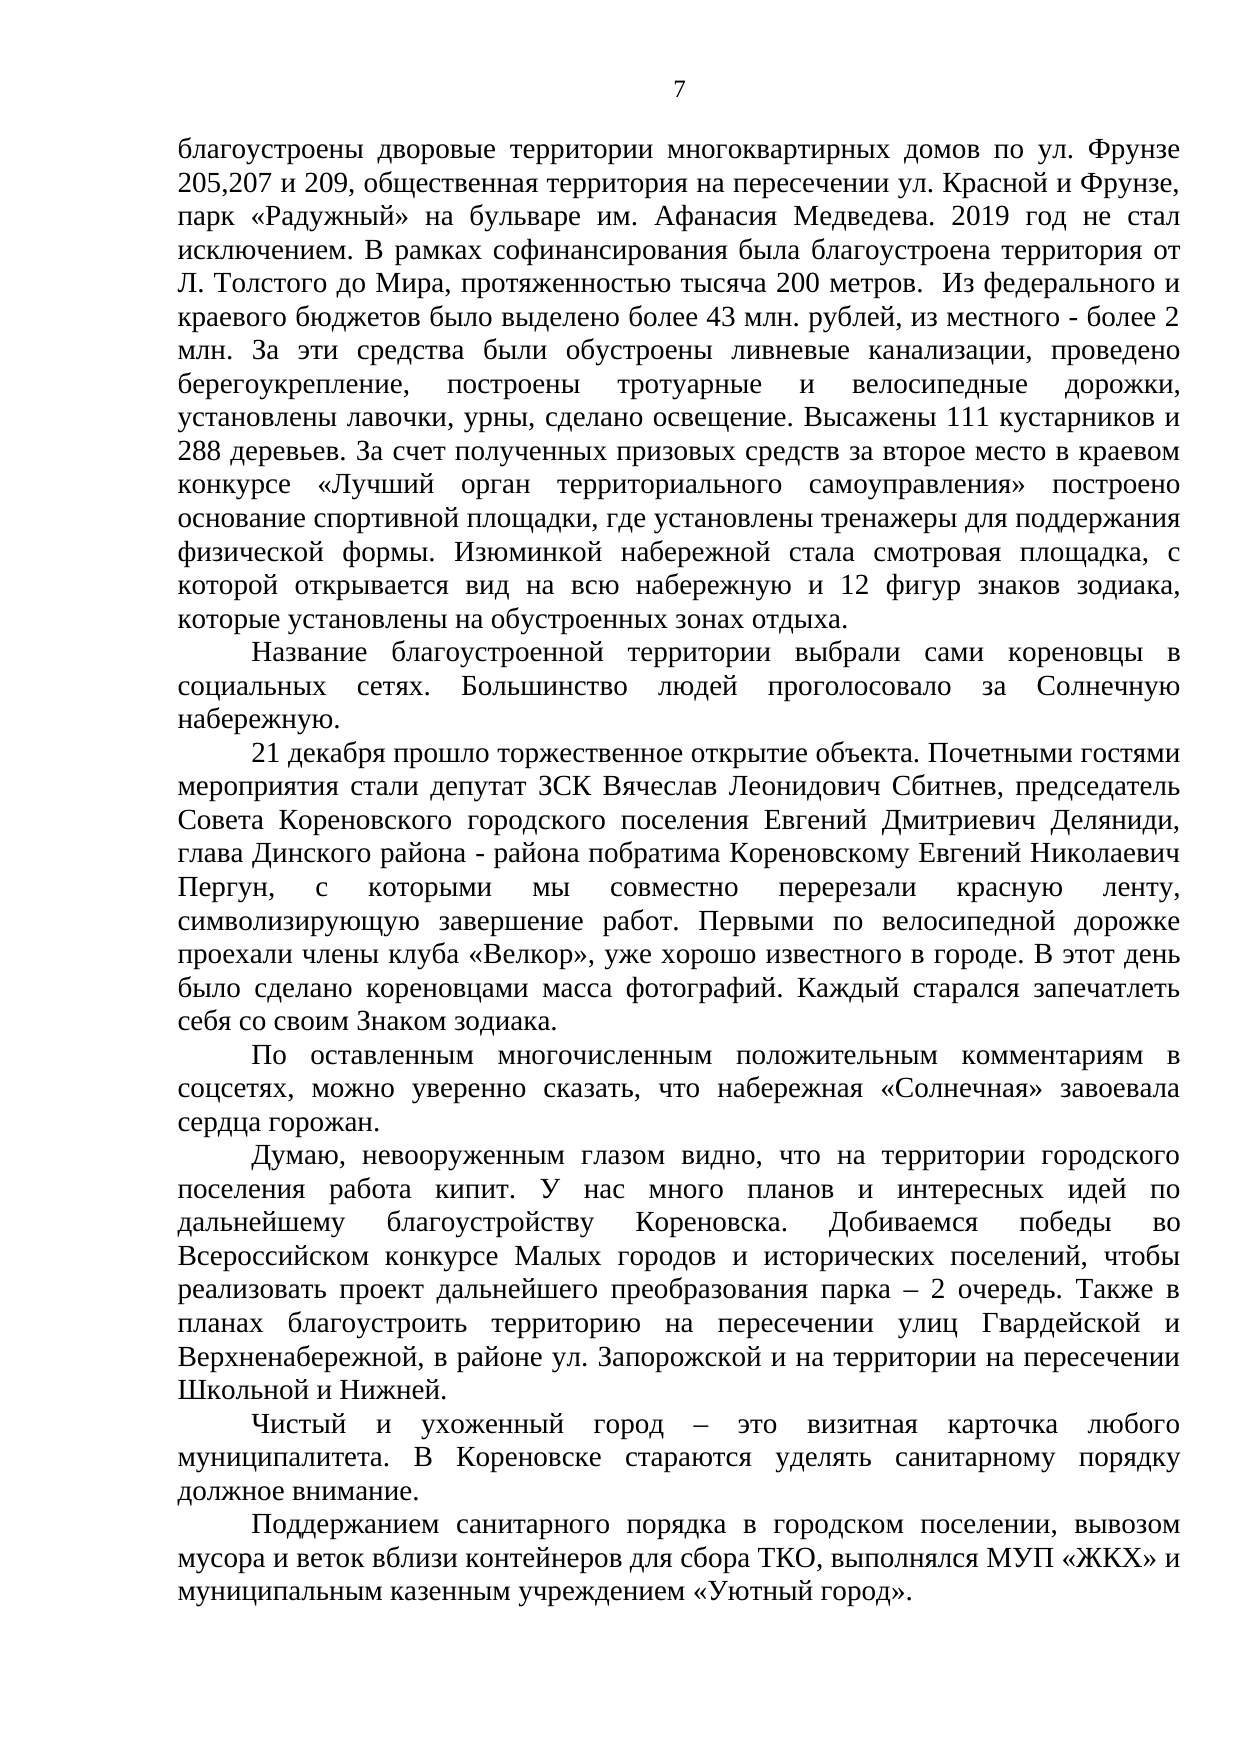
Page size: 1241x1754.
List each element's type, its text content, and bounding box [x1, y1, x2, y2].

text Название благоустроенной территории выбрали сами кореновцы в социальных сетях. Большинство людей проголосовало за Солнечную набережную. [177, 634, 1181, 735]
text Думаю, невооруженным глазом видно, что на территории городского поселения работа кипит. У нас много планов и интересных идей по дальнейшему благоустройству Кореновска. Добиваемся победы во Всероссийском конкурсе Малых городов и исторических поселений, чтобы реализовать проект дальнейшего преобразования парка – 2 очередь. Также в планах благоустроить территорию на пересечении улиц Гвардейской и Верхненабережной, в районе ул. Запорожской и на территории на пересечении Школьной и Нижней. [177, 1137, 1181, 1406]
text 21 декабря прошло торжественное открытие объекта. Почетными гостями мероприятия стали депутат ЗСК Вячеслав Леонидович Сбитнев, председатель Совета Кореновского городского поселения Евгений Дмитриевич Деляниди, глава Динского района - района побратима Кореновскому Евгений Николаевич Пергун, с которыми мы совместно перерезали красную ленту, символизирующую завершение работ. Первыми по велосипедной дорожке проехали члены клуба «Велкор», уже хорошо известного в городе. В этот день было сделано кореновцами масса фотографий. Каждый старался запечатлеть себя со своим Знаком зодиака. [177, 735, 1181, 1037]
text Чистый и ухоженный город – это визитная карточка любого муниципалитета. В Кореновске стараются уделять санитарному порядку должное внимание. [177, 1406, 1181, 1506]
text По оставленным многочисленным положительным комментариям в соцсетях, можно уверенно сказать, что набережная «Солнечная» завоевала сердца горожан. [177, 1037, 1181, 1137]
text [177, 131, 1181, 634]
text Поддержанием санитарного порядка в городском поселении, вывозом мусора и веток вблизи контейнеров для сбора ТКО, выполнялся МУП «ЖКХ» и муниципальным казенным учреждением «Уютный город». [177, 1506, 1181, 1607]
